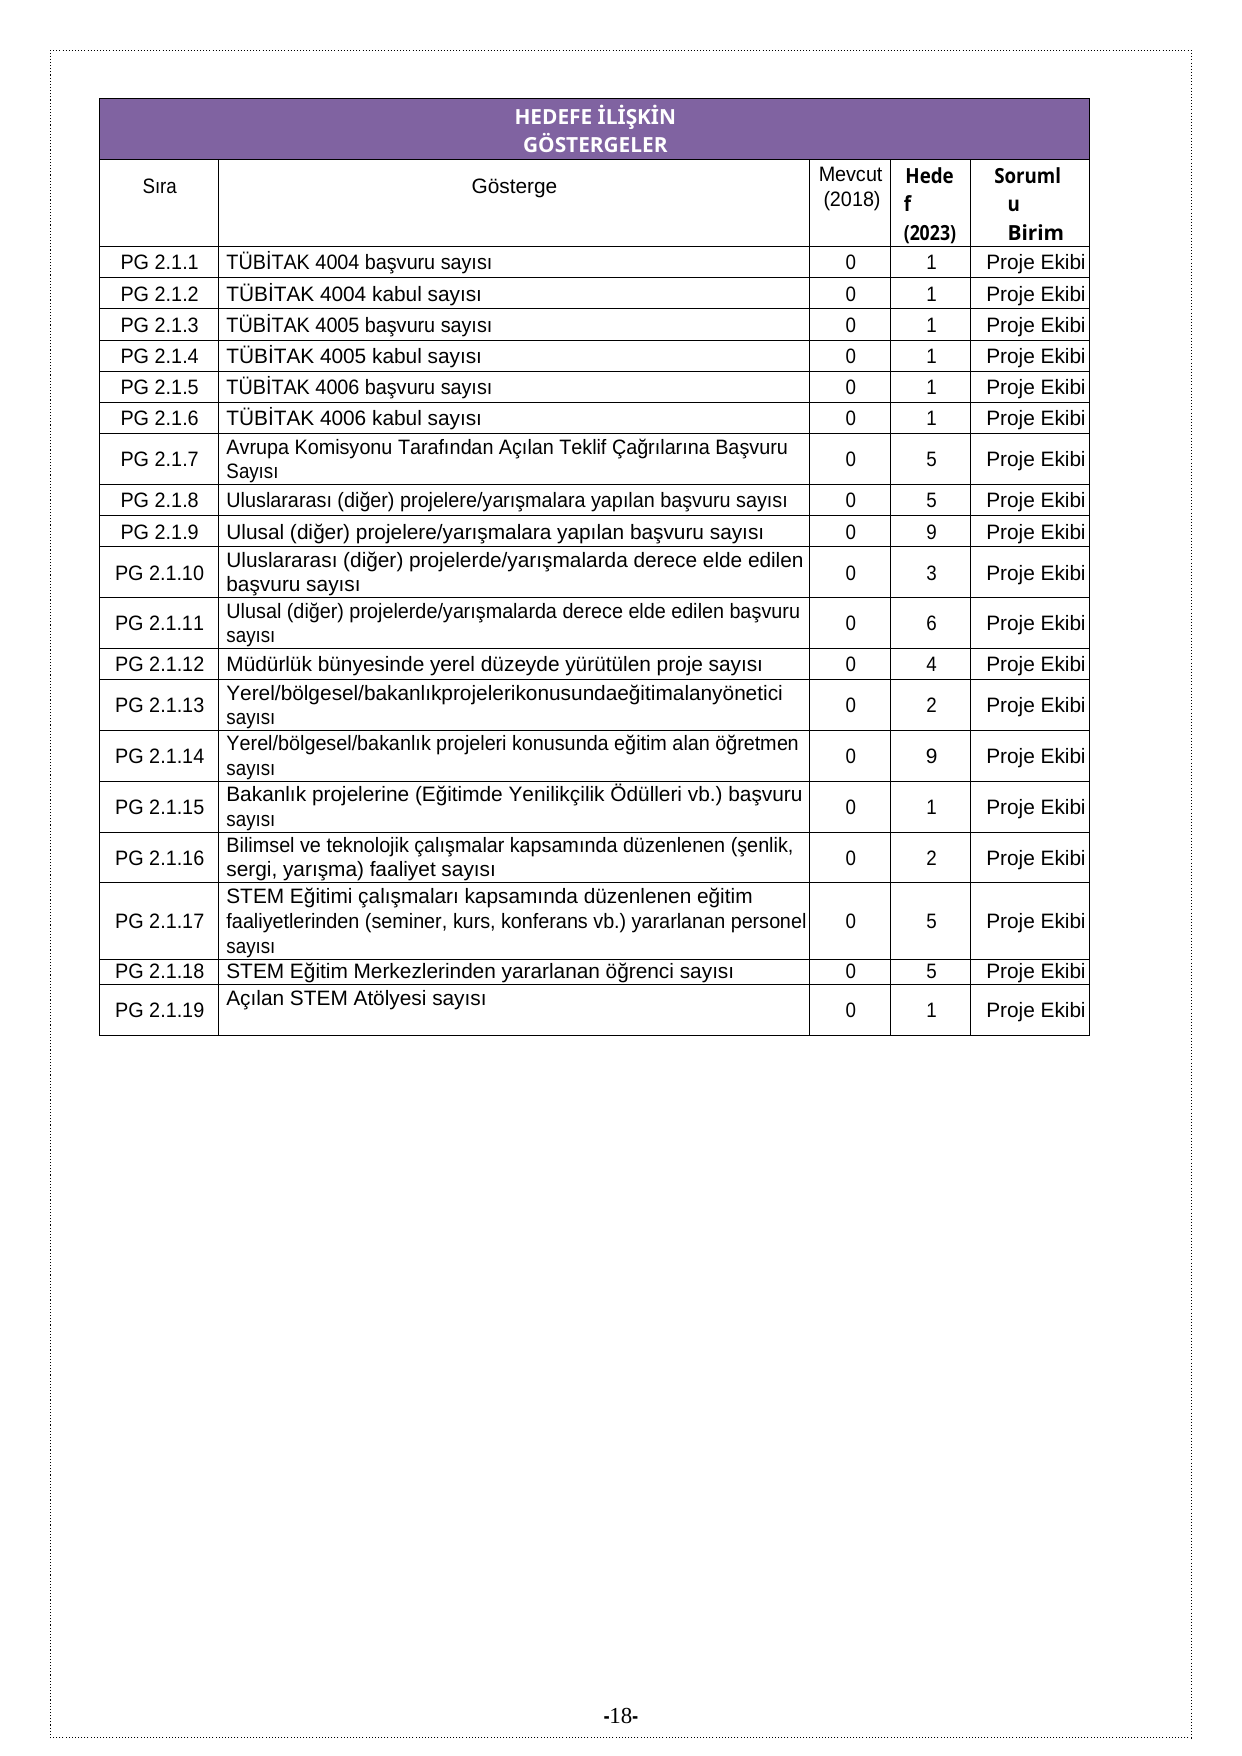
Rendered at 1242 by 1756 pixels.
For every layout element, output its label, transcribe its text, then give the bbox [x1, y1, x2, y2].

table_cell Proje Ekibi [971, 680, 1089, 730]
table_cell 0 [810, 598, 890, 648]
table_cell PG 2.1.3 [100, 309, 218, 339]
table_cell PG 2.1.7 [100, 434, 218, 484]
table_cell Proje Ekibi [971, 341, 1089, 371]
table_cell 5 [891, 883, 970, 959]
table_cell 0 [810, 833, 890, 882]
table_cell 0 [810, 403, 890, 433]
table_cell Proje Ekibi [971, 731, 1089, 781]
table_cell PG 2.1.13 [100, 680, 218, 730]
table_cell Proje Ekibi [971, 278, 1089, 308]
table_cell PG 2.1.6 [100, 403, 218, 433]
table_cell 0 [810, 985, 890, 1035]
table_cell TÜBİTAK 4004 kabul sayısı [219, 278, 809, 308]
table_cell TÜBİTAK 4006 kabul sayısı [219, 403, 809, 433]
table_cell 0 [810, 485, 890, 515]
table_cell PG 2.1.19 [100, 985, 218, 1035]
table_cell 5 [891, 485, 970, 515]
table_cell Müdürlük bünyesinde yerel düzeyde yürütülen proje sayısı [219, 649, 809, 679]
table_cell 2 [891, 833, 970, 882]
table_cell Proje Ekibi [971, 649, 1089, 679]
table_cell Proje Ekibi [971, 960, 1089, 984]
table_cell Sıra [100, 160, 218, 246]
table_cell 0 [810, 731, 890, 781]
table_cell Gösterge [219, 160, 809, 246]
table_cell Ulusal (diğer) projelere/yarışmalara yapılan başvuru sayısı [219, 516, 809, 546]
table_cell 0 [810, 247, 890, 277]
table_cell Proje Ekibi [971, 485, 1089, 515]
table_cell 0 [810, 883, 890, 959]
table_cell Açılan STEM Atölyesi sayısı [219, 985, 809, 1035]
table_cell Hedef (2023) [891, 160, 970, 246]
table_cell 0 [810, 649, 890, 679]
table_cell Ulusal (diğer) projelerde/yarışmalarda derece elde edilen başvuru sayısı [219, 598, 809, 648]
table_cell 9 [891, 731, 970, 781]
table_cell 9 [891, 516, 970, 546]
table_cell Uluslararası (diğer) projelerde/yarışmalarda derece elde edilen başvuru sayısı [219, 547, 809, 597]
table_cell Proje Ekibi [971, 833, 1089, 882]
table_cell Proje Ekibi [971, 247, 1089, 277]
table_cell Proje Ekibi [971, 516, 1089, 546]
table_cell 4 [891, 649, 970, 679]
table_cell Proje Ekibi [971, 434, 1089, 484]
table_cell Proje Ekibi [971, 598, 1089, 648]
table_cell Yerel/bölgesel/bakanlıkprojelerikonusundaeğitimalanyönetici sayısı [219, 680, 809, 730]
table_cell PG 2.1.18 [100, 960, 218, 984]
table_cell PG 2.1.14 [100, 731, 218, 781]
table_cell 0 [810, 341, 890, 371]
table_cell 1 [891, 782, 970, 832]
table_cell 0 [810, 680, 890, 730]
table_cell 0 [810, 372, 890, 402]
table_cell 1 [891, 341, 970, 371]
table_cell PG 2.1.11 [100, 598, 218, 648]
table_cell Proje Ekibi [971, 403, 1089, 433]
table_cell 1 [891, 278, 970, 308]
table_cell STEM Eğitimi çalışmaları kapsamında düzenlenen eğitim faaliyetlerinden (seminer, kurs, konferans vb.) yararlanan personel sayısı [219, 883, 809, 959]
table_cell PG 2.1.17 [100, 883, 218, 959]
table_cell PG 2.1.12 [100, 649, 218, 679]
table_cell PG 2.1.10 [100, 547, 218, 597]
table_cell 5 [891, 434, 970, 484]
table_cell TÜBİTAK 4005 kabul sayısı [219, 341, 809, 371]
table_cell PG 2.1.8 [100, 485, 218, 515]
table_cell 0 [810, 516, 890, 546]
table_cell Proje Ekibi [971, 309, 1089, 339]
table_cell Bakanlık projelerine (Eğitimde Yenilikçilik Ödülleri vb.) başvuru sayısı [219, 782, 809, 832]
table_cell 1 [891, 985, 970, 1035]
table_cell PG 2.1.1 [100, 247, 218, 277]
table_header HEDEFE İLİŞKİN GÖSTERGELER [100, 99, 1089, 159]
table_cell 0 [810, 309, 890, 339]
table_cell Yerel/bölgesel/bakanlık projeleri konusunda eğitim alan öğretmen sayısı [219, 731, 809, 781]
table_cell PG 2.1.16 [100, 833, 218, 882]
table_cell Avrupa Komisyonu Tarafından Açılan Teklif Çağrılarına Başvuru Sayısı [219, 434, 809, 484]
table_cell 1 [891, 403, 970, 433]
table_cell 1 [891, 247, 970, 277]
table_cell 0 [810, 547, 890, 597]
table_cell PG 2.1.9 [100, 516, 218, 546]
table_cell 1 [891, 372, 970, 402]
table_cell Proje Ekibi [971, 782, 1089, 832]
table_cell 6 [891, 598, 970, 648]
table_cell Proje Ekibi [971, 372, 1089, 402]
table_cell 0 [810, 434, 890, 484]
table_cell TÜBİTAK 4004 başvuru sayısı [219, 247, 809, 277]
table_cell Bilimsel ve teknolojik çalışmalar kapsamında düzenlenen (şenlik, sergi, yarışma) faaliyet sayısı [219, 833, 809, 882]
table_cell PG 2.1.2 [100, 278, 218, 308]
table_cell 2 [891, 680, 970, 730]
table_cell 1 [891, 309, 970, 339]
table_cell 3 [891, 547, 970, 597]
table_cell PG 2.1.4 [100, 341, 218, 371]
table_cell Proje Ekibi [971, 883, 1089, 959]
table_cell Mevcut (2018) [810, 160, 890, 246]
table_cell 0 [810, 278, 890, 308]
table_cell Proje Ekibi [971, 547, 1089, 597]
table_cell 5 [891, 960, 970, 984]
table_cell STEM Eğitim Merkezlerinden yararlanan öğrenci sayısı [219, 960, 809, 984]
table_cell Sorumlu Birim [971, 160, 1089, 246]
table_cell TÜBİTAK 4006 başvuru sayısı [219, 372, 809, 402]
table_cell 0 [810, 960, 890, 984]
table_cell Proje Ekibi [971, 985, 1089, 1035]
table_cell PG 2.1.5 [100, 372, 218, 402]
table_cell PG 2.1.15 [100, 782, 218, 832]
table_cell 0 [810, 782, 890, 832]
table_cell TÜBİTAK 4005 başvuru sayısı [219, 309, 809, 339]
table_cell Uluslararası (diğer) projelere/yarışmalara yapılan başvuru sayısı [219, 485, 809, 515]
